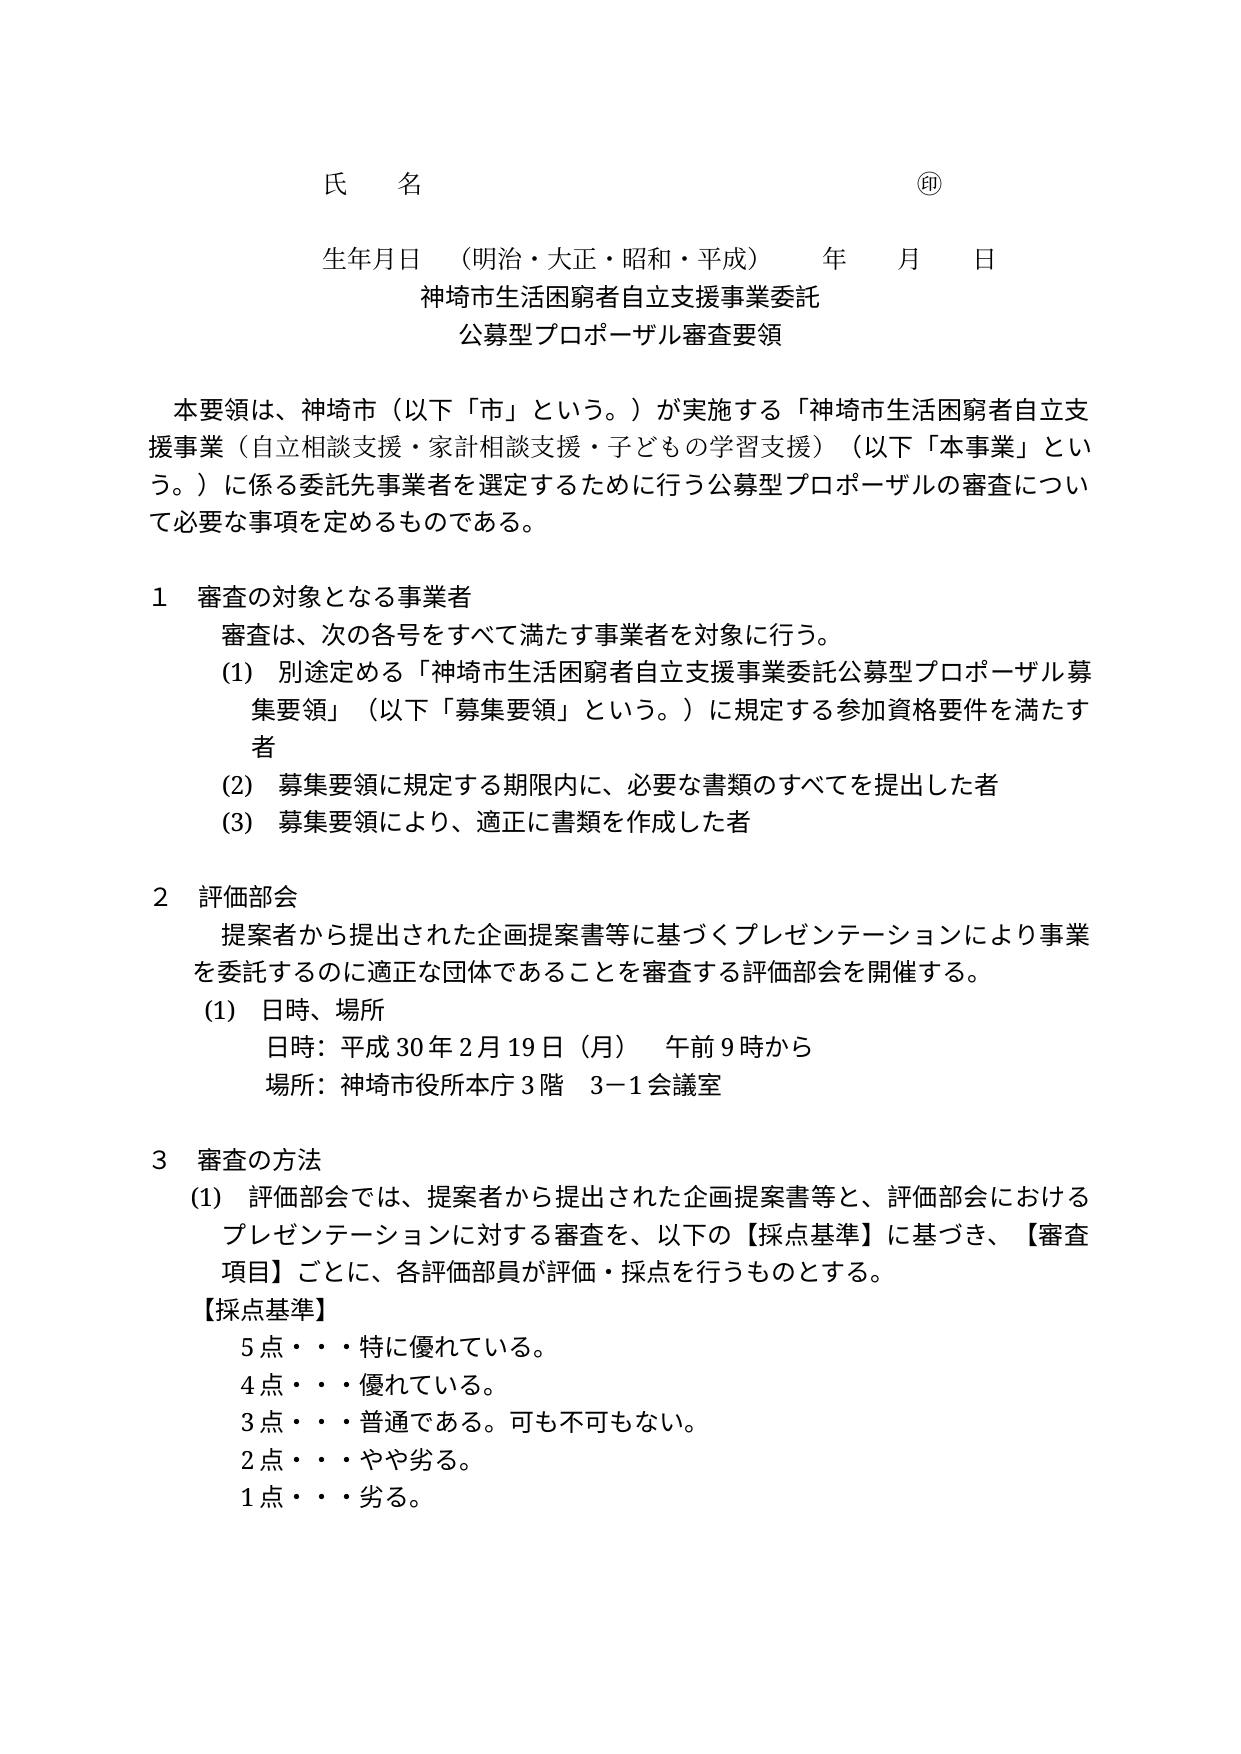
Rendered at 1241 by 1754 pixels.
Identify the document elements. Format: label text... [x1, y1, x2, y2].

text (1) 日時、場所 [198, 989, 1092, 1027]
text (2) 募集要領に規定する期限内に、必要な書類のすべてを提出した者 [222, 764, 1092, 802]
text (1) 評価部会では、提案者から提出された企画提案書等と、評価部会におけるプレゼンテーションに対する審査を、以下の【採点基準】に基づき、【審査項目】ごとに、各評価部員が評価・採点を行うものとする。 [190, 1177, 1092, 1289]
text 本要領は、神埼市（以下「市」という。）が実施する「神埼市生活困窮者自立支援事業（自立相談支援・家計相談支援・子どもの学習支援）（以下「本事業」という。）に係る委託先事業者を選定するために行う公募型プロポーザルの審査について必要な事項を定めるものである。 [148, 389, 1092, 539]
text ２ 評価部会 [148, 877, 1092, 914]
text 日時：平成30年2月19日（月） 午前9時から [266, 1027, 1092, 1064]
text 場所：神埼市役所本庁3階 3－1会議室 [266, 1064, 1092, 1102]
text (3) 募集要領により、適正に書類を作成した者 [222, 802, 1092, 839]
text 3点・・・普通である。可も不可もない。 [190, 1402, 1092, 1439]
text 4点・・・優れている。 [190, 1364, 1092, 1402]
text (1) 別途定める「神埼市生活困窮者自立支援事業委託公募型プロポーザル募集要領」（以下「募集要領」という。）に規定する参加資格要件を満たす者 [222, 652, 1092, 764]
text 5点・・・特に優れている。 [190, 1327, 1092, 1364]
text １ 審査の対象となる事業者 [148, 577, 1092, 614]
text 提案者から提出された企画提案書等に基づくプレゼンテーションにより事業を委託するのに適正な団体であることを審査する評価部会を開催する。 [192, 914, 1092, 989]
text 【採点基準】 [190, 1289, 1092, 1327]
text 生年月日 （明治・大正・昭和・平成） 年 月 日 [148, 239, 1092, 277]
text 氏 名 ㊞ [148, 164, 1092, 202]
text 審査は、次の各号をすべて満たす事業者を対象に行う。 [173, 614, 1092, 652]
text 2点・・・やや劣る。 [190, 1439, 1092, 1477]
text 公募型プロポーザル審査要領 [148, 314, 1092, 352]
text 1点・・・劣る。 [190, 1477, 1092, 1514]
text ３ 審査の方法 [148, 1139, 1092, 1177]
text 神埼市生活困窮者自立支援事業委託 [148, 277, 1092, 314]
